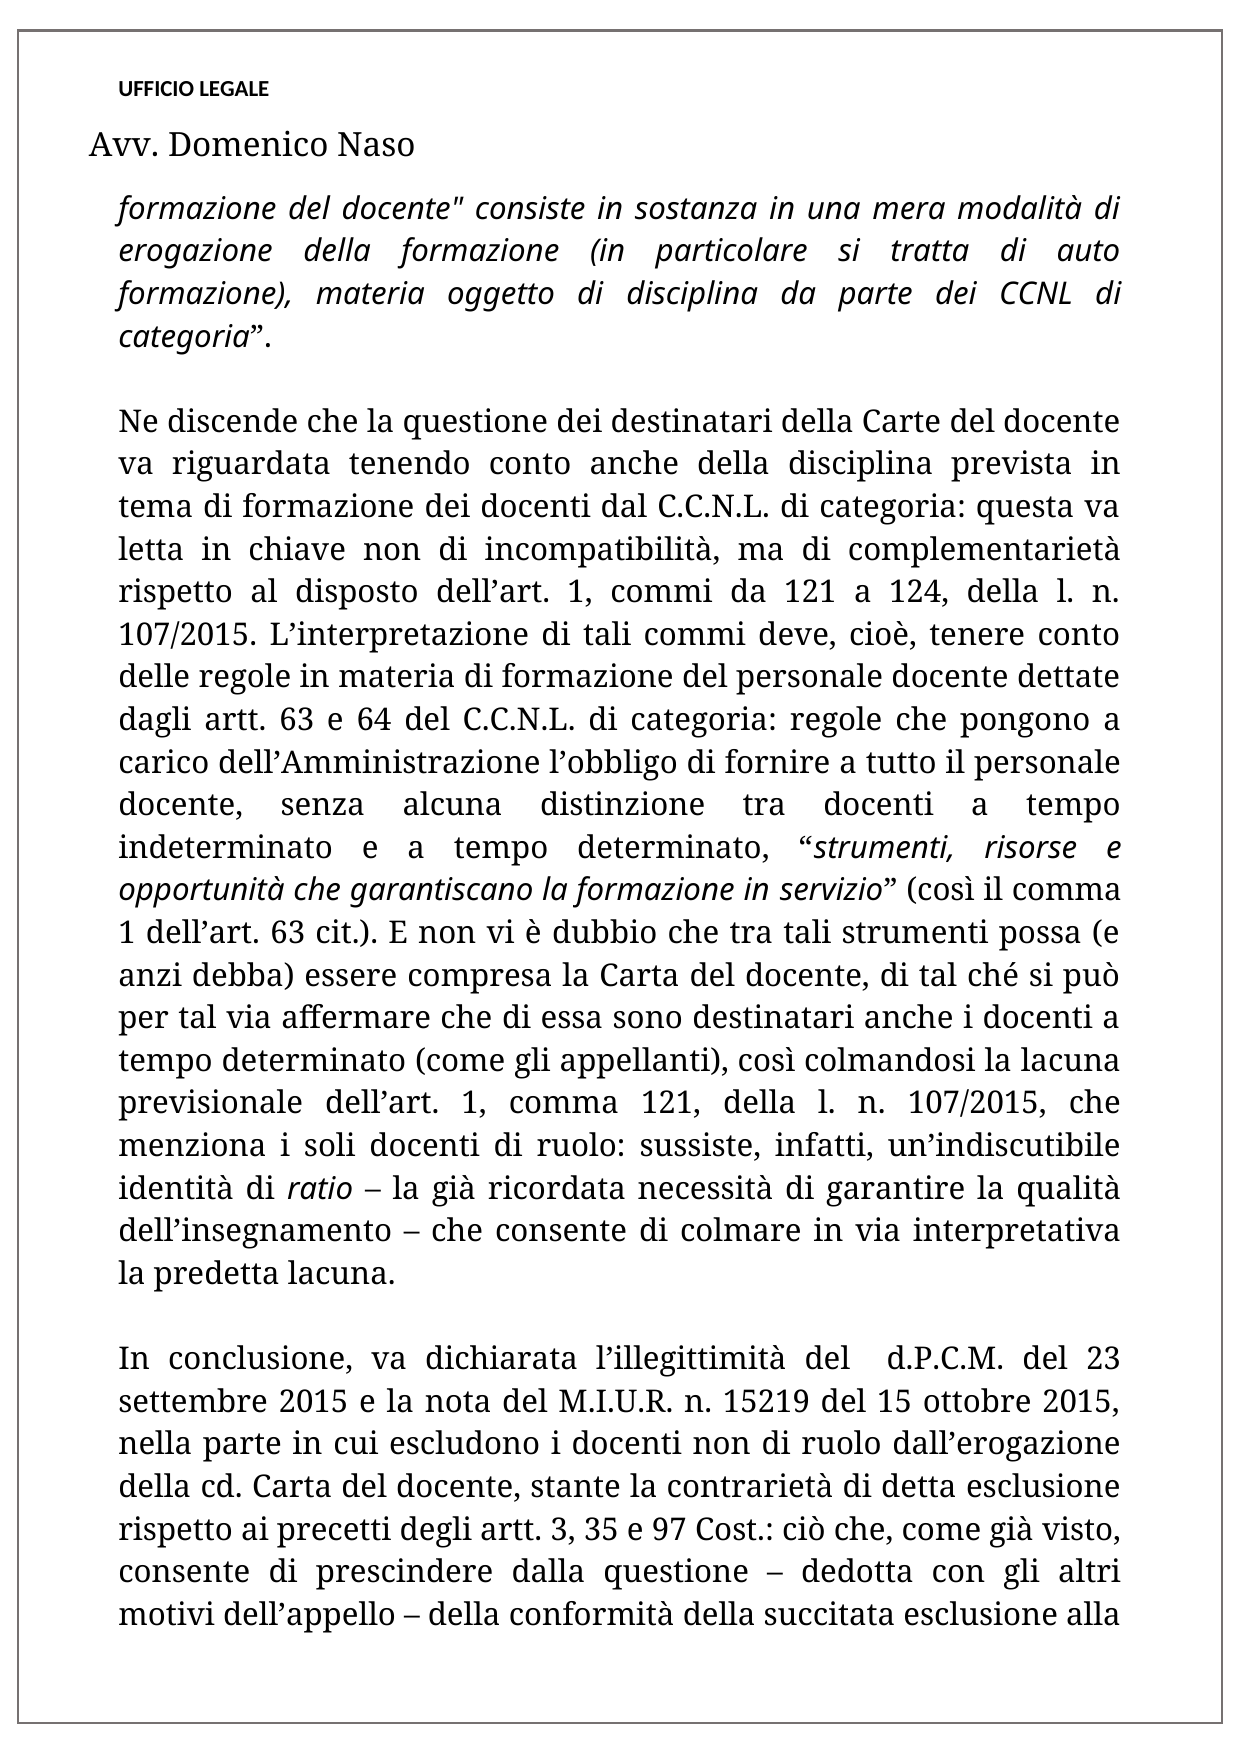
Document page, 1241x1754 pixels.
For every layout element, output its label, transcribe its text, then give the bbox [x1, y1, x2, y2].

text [118, 186, 1122, 356]
text Ne discende che la questione dei destinatari della Carte del docente va riguardata tenendo conto anche della disciplina prevista in tema di formazione dei docenti dal C.C.N.L. di categoria: questa va letta in chiave non di incompatibilità, ma di complementarietà rispetto al disposto dell’art. 1, commi da 121 a 124, della l. n. 107/2015. L’interpretazione di tali commi deve, cioè, tenere conto delle regole in materia di formazione del personale docente dettate dagli artt. 63 e 64 del C.C.N.L. di categoria: regole che pongono a carico dell’Amministrazione l’obbligo di fornire a tutto il personale docente, senza alcuna distinzione tra docenti a tempo indeterminato e a tempo determinato, “strumenti, risorse e opportunità che garantiscano la formazione in servizio” (così il comma 1 dell’art. 63 cit.). E non vi è dubbio che tra tali strumenti possa (e anzi debba) essere compresa la Carta del docente, di tal ché si può per tal via affermare che di essa sono destinatari anche i docenti a tempo determinato (come gli appellanti), così colmandosi la lacuna previsionale dell’art. 1, comma 121, della l. n. 107/2015, che menziona i soli docenti di ruolo: sussiste, infatti, un’indiscutibile identità di ratio – la già ricordata necessità di garantire la qualità dell’insegnamento – che consente di colmare in via interpretativa la predetta lacuna. [118, 399, 1122, 1293]
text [118, 1336, 1122, 1634]
